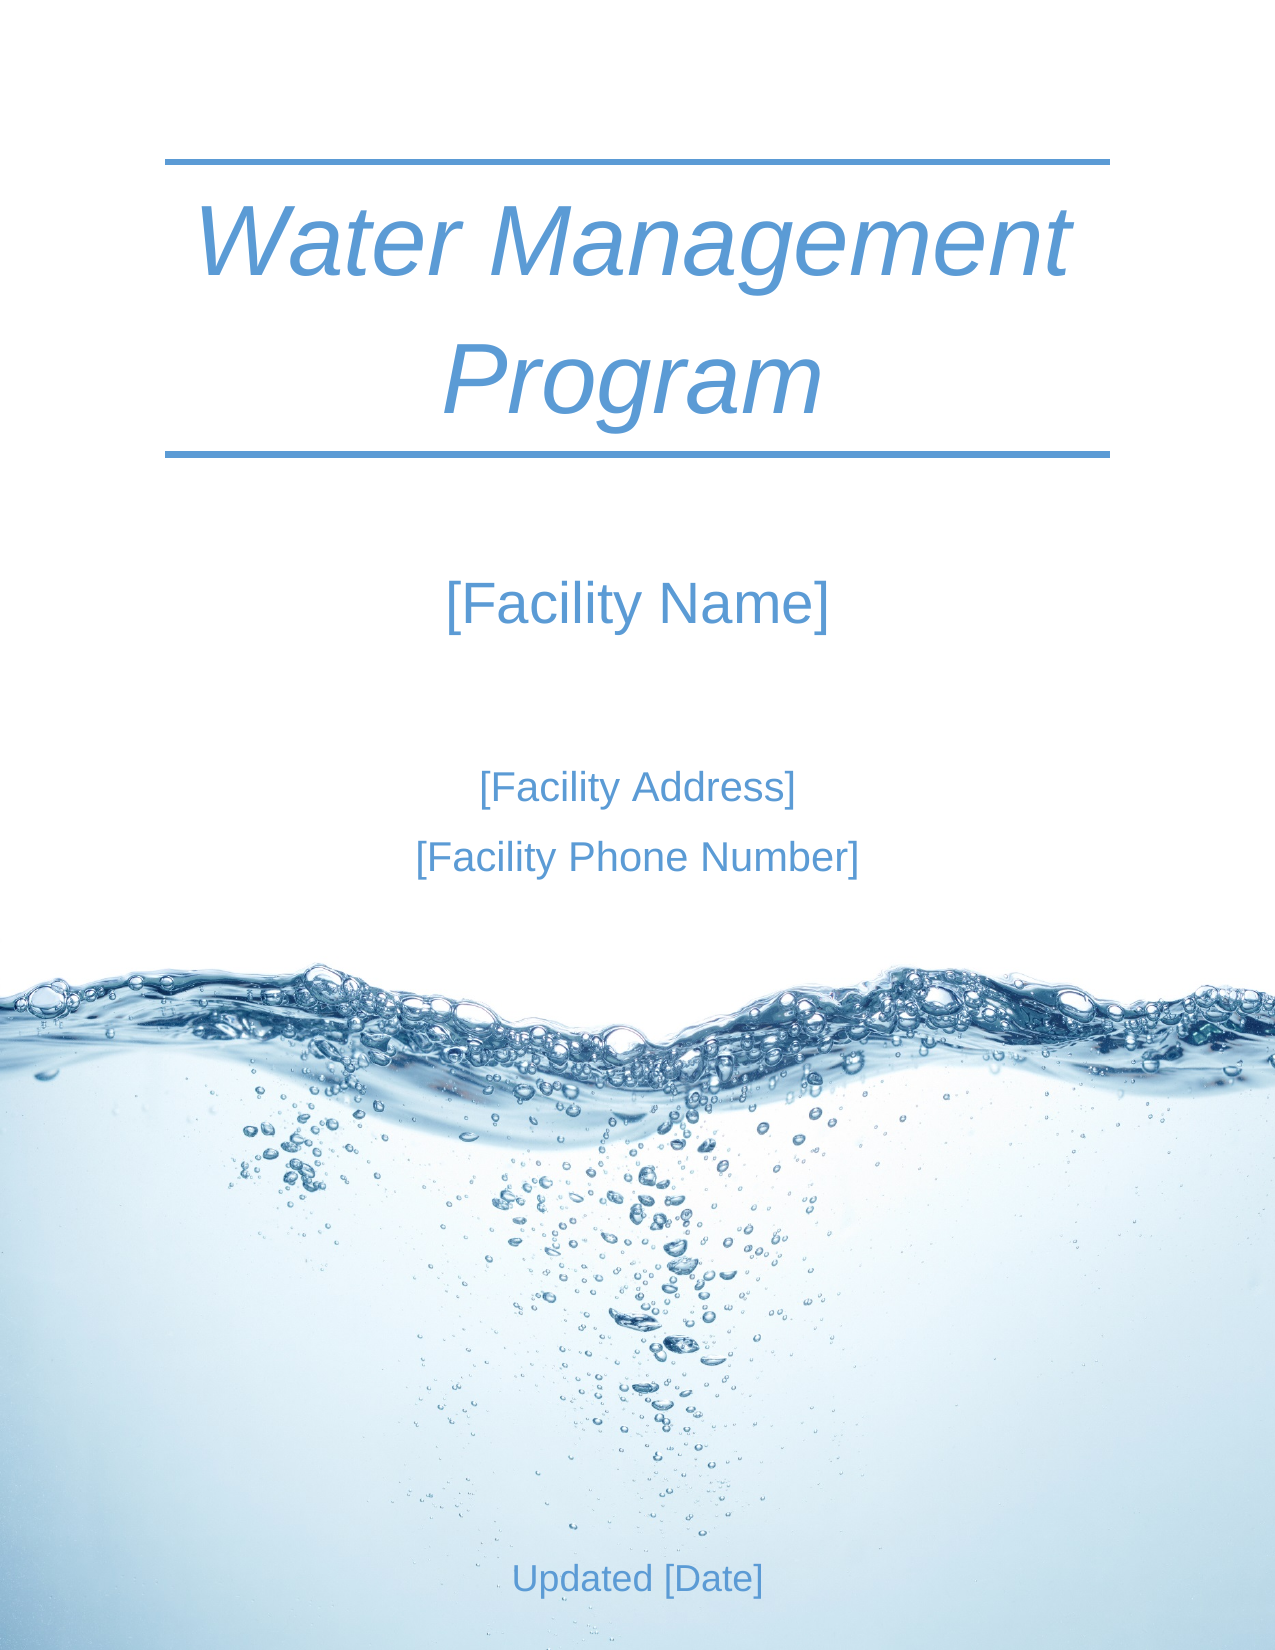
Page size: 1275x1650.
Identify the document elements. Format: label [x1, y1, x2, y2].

picture [0, 825, 1275, 1650]
